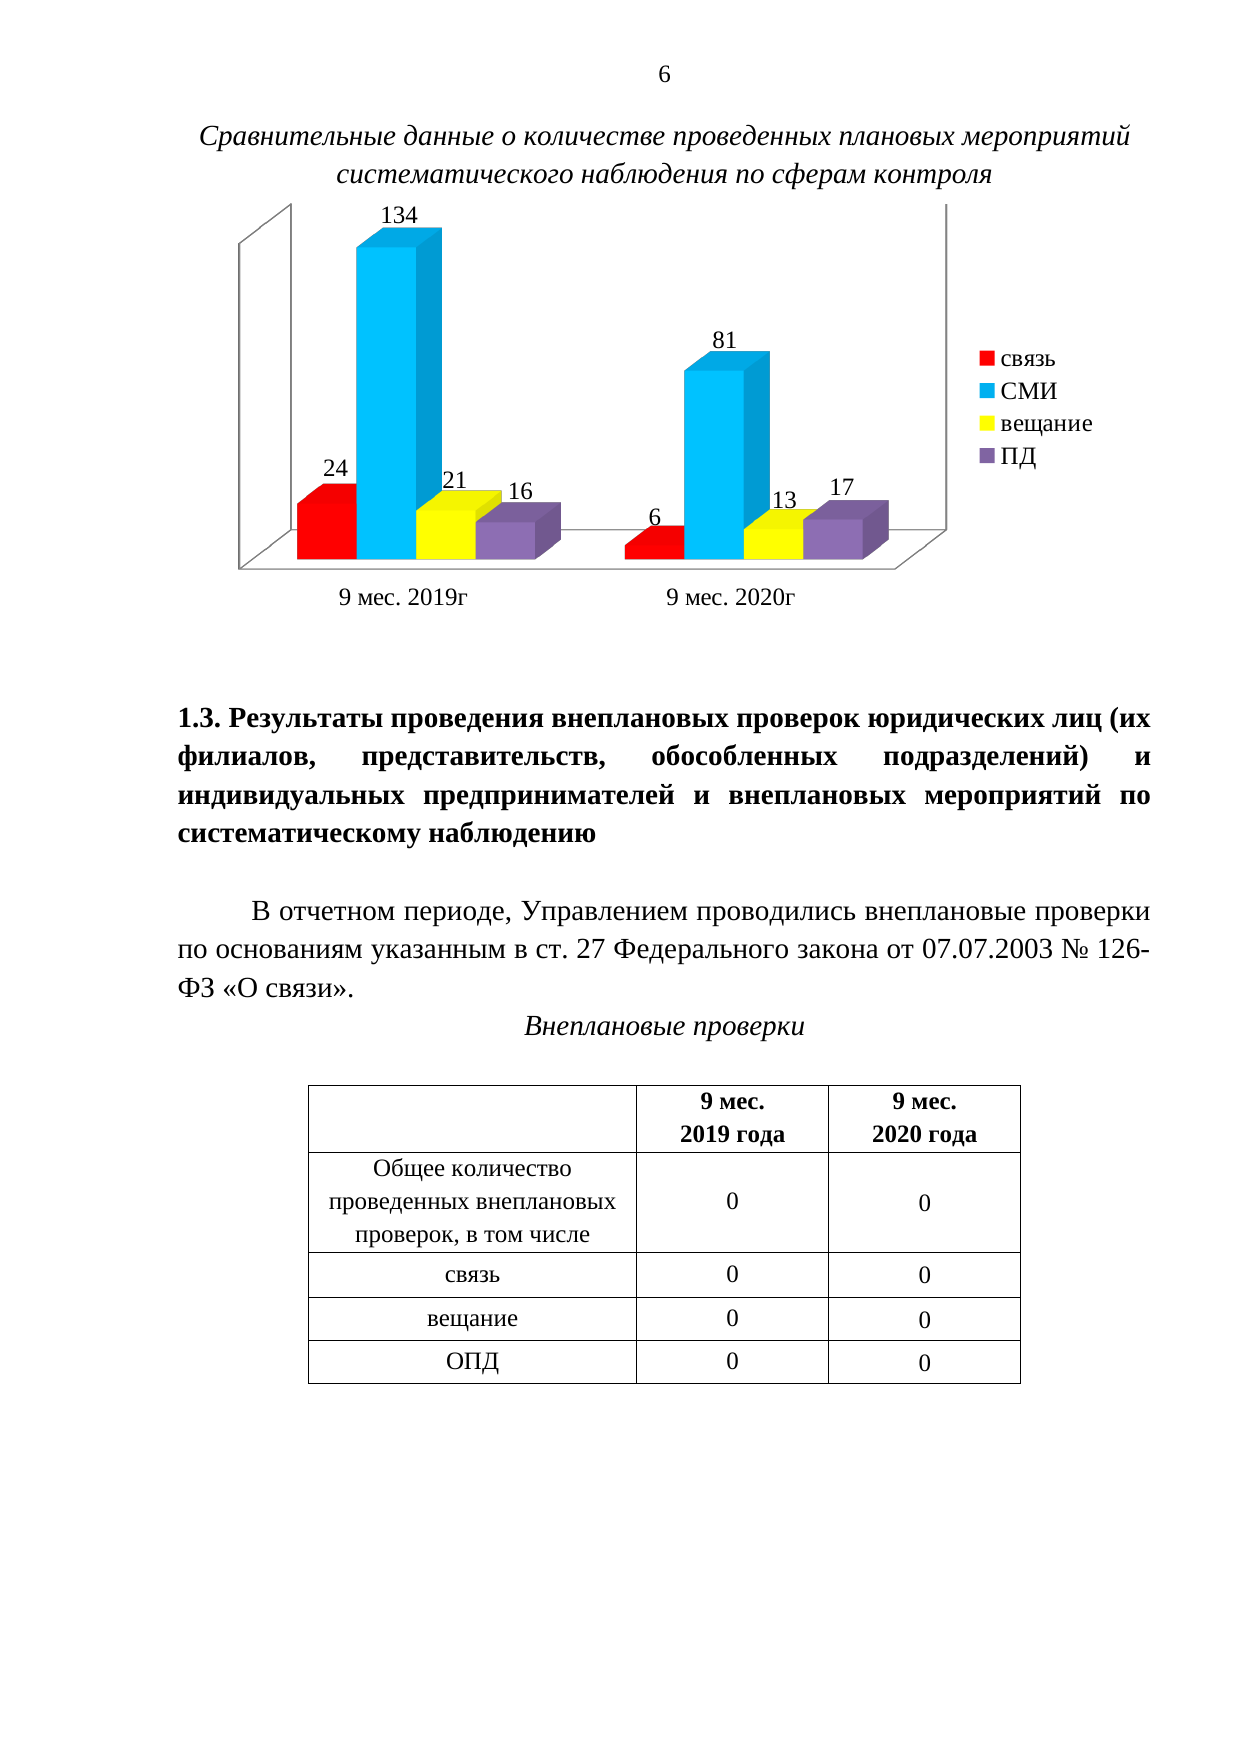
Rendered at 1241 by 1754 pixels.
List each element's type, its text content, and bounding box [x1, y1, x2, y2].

table_cell 0 [829, 1253, 1020, 1297]
table_cell Общее количество проведенных внеплановых проверок, в том числе [309, 1153, 636, 1252]
table_cell 0 [637, 1341, 828, 1383]
table_cell 0 [829, 1341, 1020, 1383]
table_cell 0 [829, 1298, 1020, 1340]
table_header [309, 1086, 636, 1152]
table_cell 0 [637, 1253, 828, 1297]
text Сравнительные данные о количестве проведенных плановых мероприятий систематического наблюдения по сферам контроля [177, 118, 1152, 190]
table_cell 0 [637, 1298, 828, 1340]
text В отчетном периоде, Управлением проводились внеплановые проверки по основаниям указанным в ст. 27 Федерального закона от 07.07.2003 № 126-ФЗ «О связи». [177, 893, 1152, 1003]
table_cell связь [309, 1253, 636, 1297]
table_cell 0 [637, 1153, 828, 1252]
table_cell вещание [309, 1298, 636, 1340]
table_header 9 мес. 2019 года [637, 1086, 828, 1152]
table_header 9 мес. 2020 года [829, 1086, 1020, 1152]
table_cell 0 [829, 1153, 1020, 1252]
text 1.3. Результаты проведения внеплановых проверок юридических лиц (их филиалов, представительств, обособленных подразделений) и индивидуальных предпринимателей и внеплановых мероприятий по систематическому наблюдению [177, 700, 1152, 849]
text Внеплановые проверки [177, 1008, 1152, 1042]
table_cell ОПД [309, 1341, 636, 1383]
